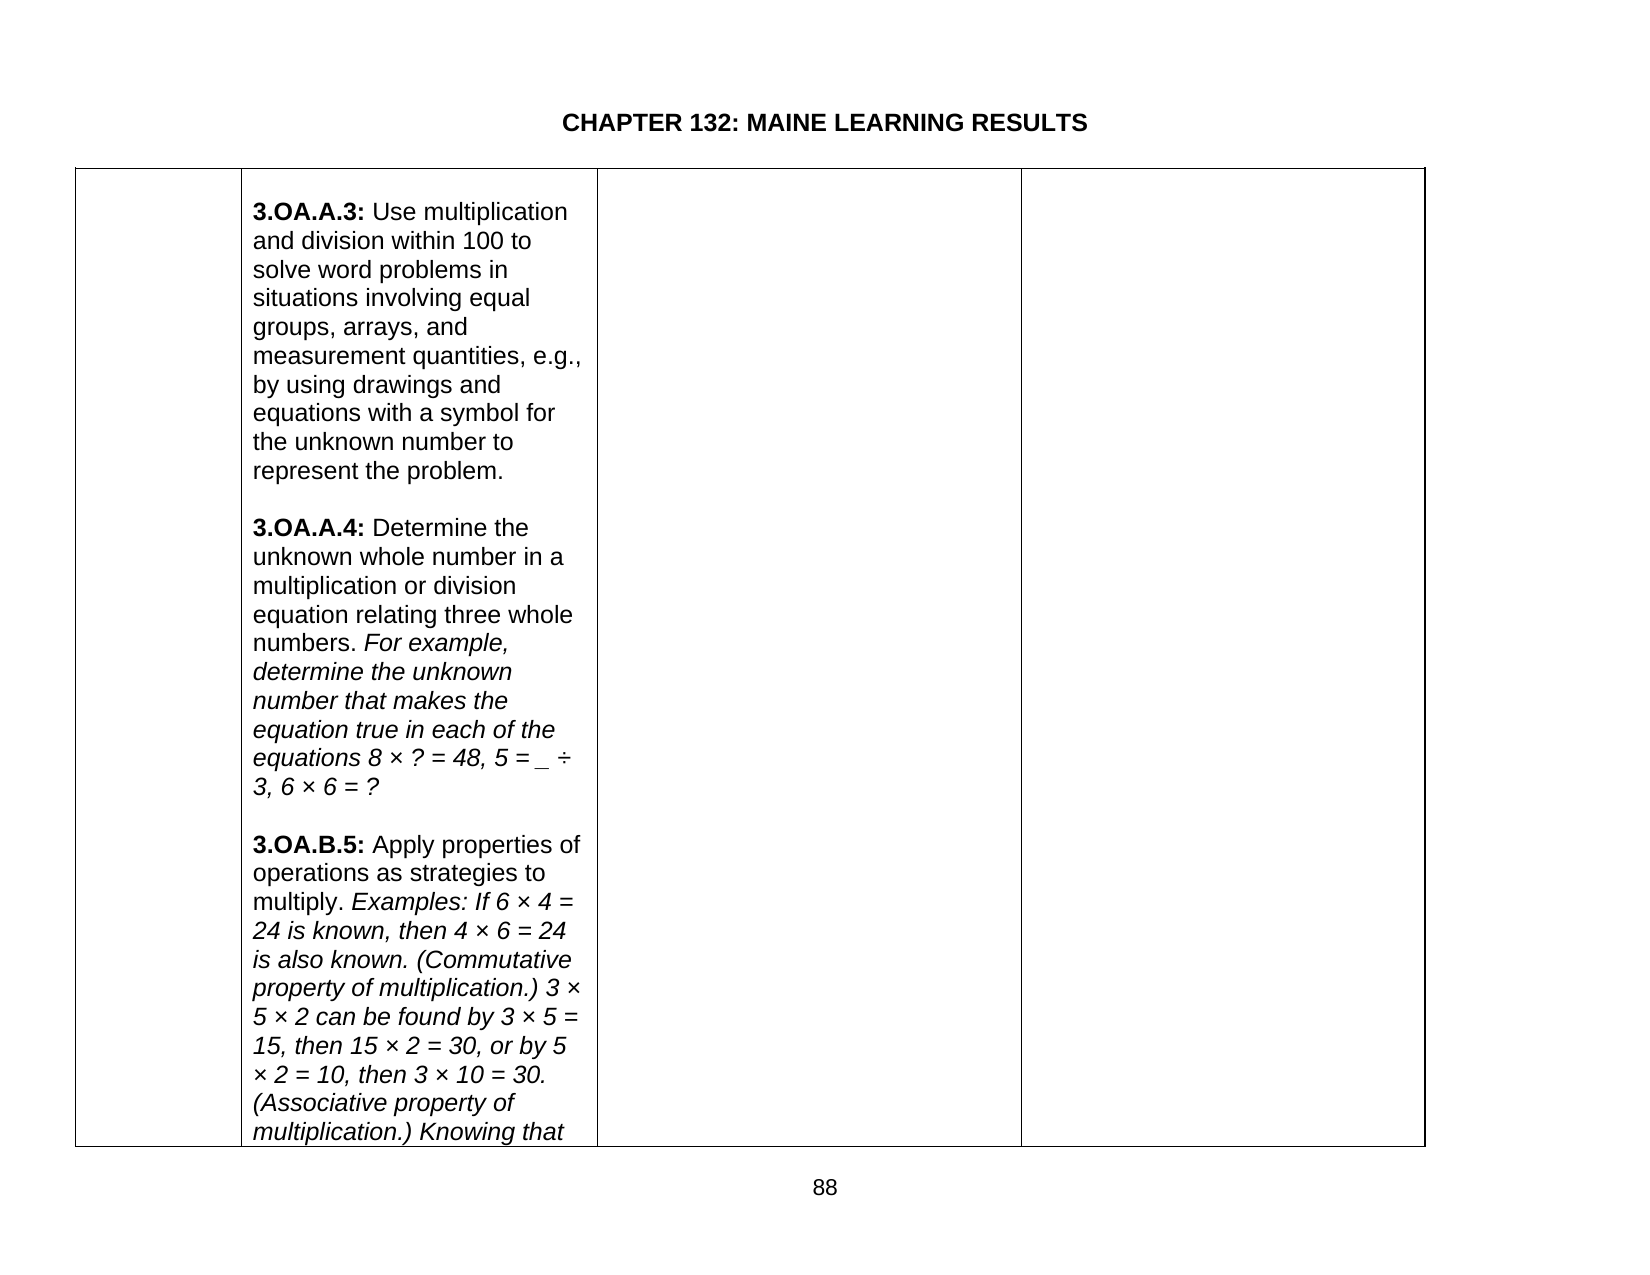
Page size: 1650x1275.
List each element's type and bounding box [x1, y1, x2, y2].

table_cell [76, 169, 241, 1146]
table_cell [598, 169, 1021, 1146]
table_cell [1022, 169, 1424, 1146]
table_cell [242, 169, 597, 1146]
